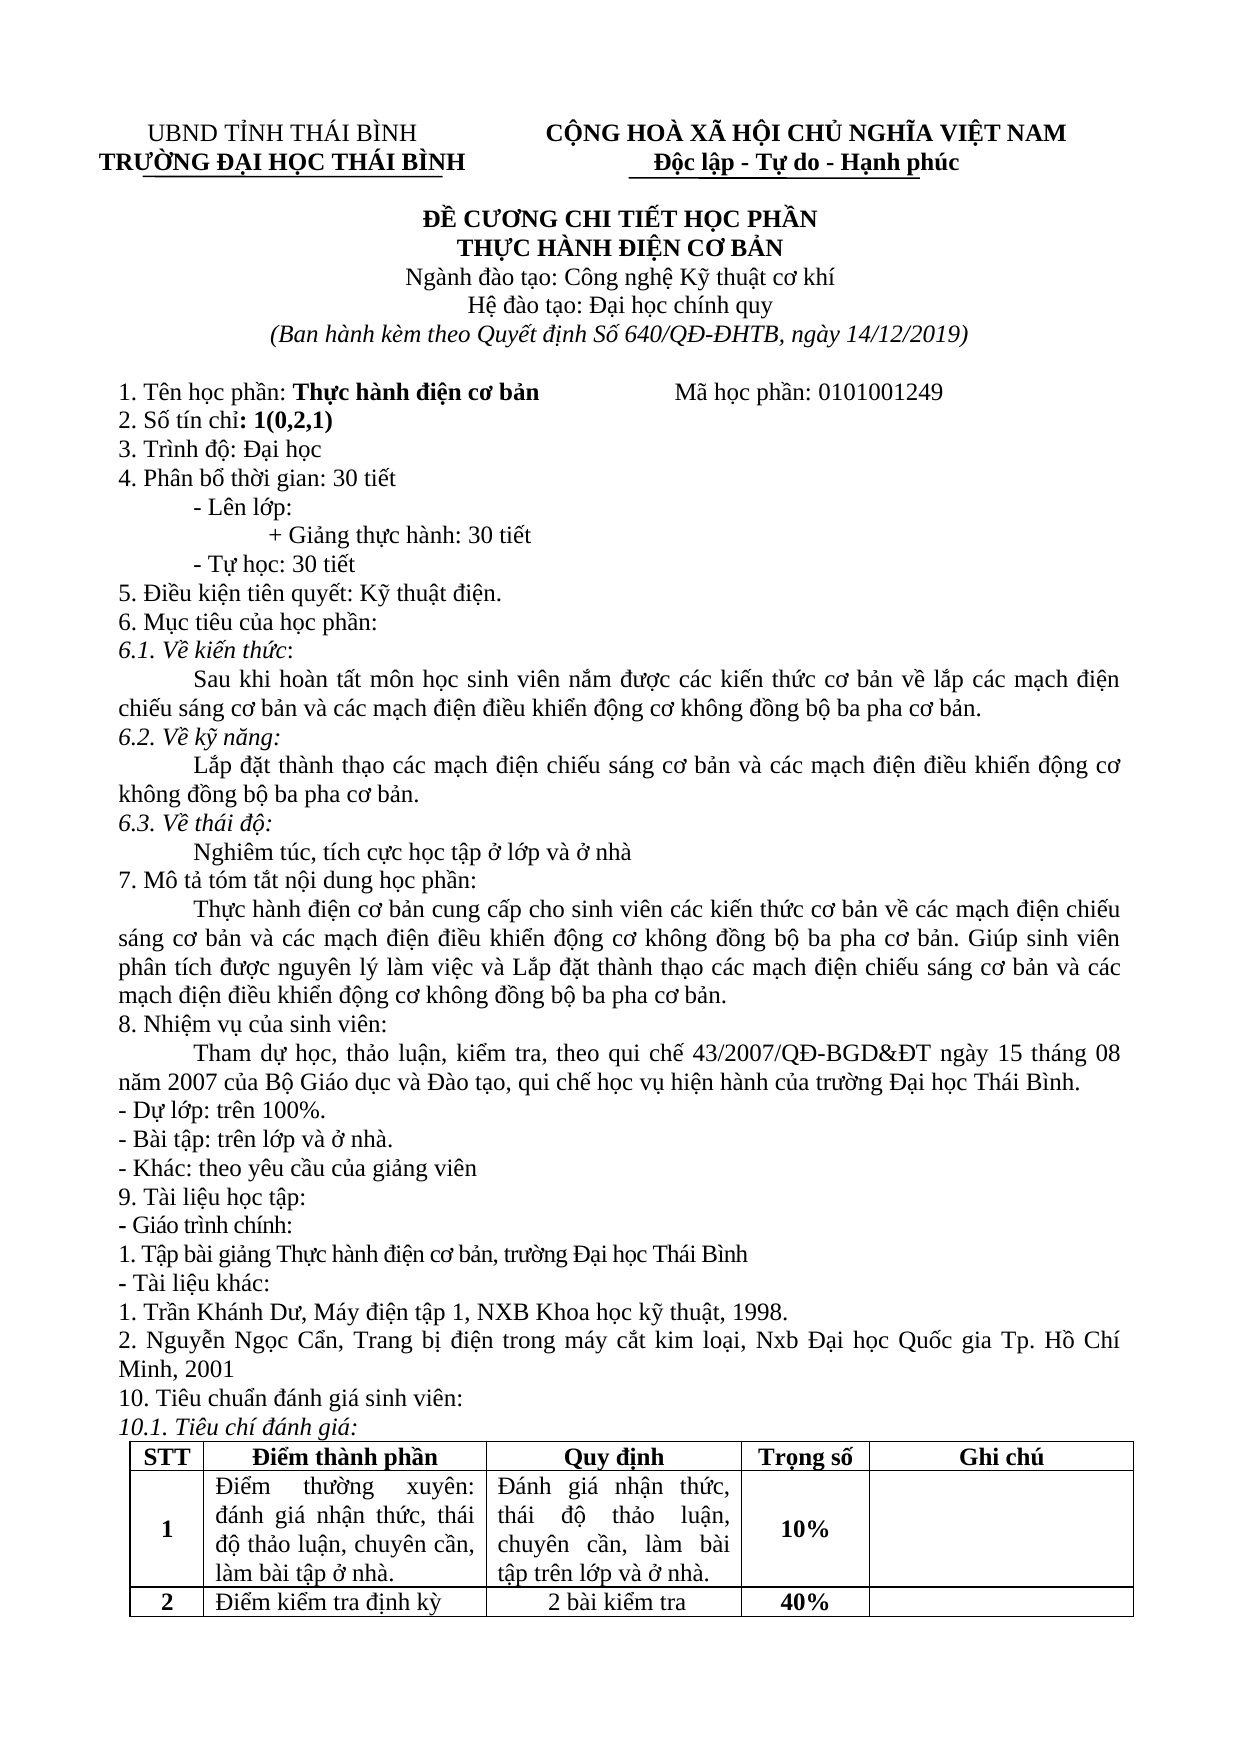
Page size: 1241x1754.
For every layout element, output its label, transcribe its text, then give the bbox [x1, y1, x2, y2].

table_cell 2 bài kiểm tra [487, 1588, 741, 1616]
table_cell [870, 1588, 1133, 1616]
table_cell Điểm thường xuyên: đánh giá nhận thức, thái độ thảo luận, chuyên cần, làm bài tập ở nhà. [204, 1471, 486, 1586]
table_cell Điểm kiểm tra định kỳ [204, 1588, 486, 1616]
table_header UBND TỈNH THÁI BÌNH TRƯỜNG ĐẠI HỌC THÁI BÌNH [68, 118, 496, 204]
text 10.1. Tiêu chí đánh giá: [118, 1412, 1122, 1441]
text 10. Tiêu chuẩn đánh giá sinh viên: [118, 1383, 1122, 1412]
text - Tài liệu khác: [118, 1268, 1122, 1297]
text - Giáo trình chính: [118, 1211, 1122, 1239]
table_cell Đánh giá nhận thức, thái độ thảo luận, chuyên cần, làm bài tập trên lớp và ở nhà. [487, 1471, 741, 1586]
text 2. Số tín chỉ: 1(0,2,1) [118, 406, 1122, 434]
table_header Trọng số [742, 1442, 869, 1470]
table_cell 40% [742, 1588, 869, 1616]
table_cell [870, 1471, 1133, 1586]
text - Khác: theo yêu cầu của giảng viên [118, 1153, 1109, 1182]
text 6.2. Về kỹ năng: [118, 722, 1122, 751]
text 6.3. Về thái độ: [118, 808, 1122, 837]
text Hệ đào tạo: Đại học chính quy [118, 291, 1122, 319]
text - Lên lớp: [118, 492, 1122, 521]
table_header STT [131, 1442, 203, 1470]
table_header CỘNG HOÀ XÃ HỘI CHỦ NGHĨA VIỆT NAM Độc lập - Tự do - Hạnh phúc [496, 118, 1116, 204]
text 7. Mô tả tóm tắt nội dung học phần: [118, 866, 1122, 894]
text Lắp đặt thành thạo các mạch điện chiếu sáng cơ bản và các mạch điện điều khiển động cơ không đồng bộ ba pha cơ bản. [118, 751, 1122, 808]
text - Dự lớp: trên 100%. [118, 1096, 1109, 1124]
table_header Quy định [487, 1442, 741, 1470]
text (Ban hành kèm theo Quyết định Số 640/QĐ-ĐHTB, ngày 14/12/2019) [118, 319, 1122, 348]
text 4. Phân bổ thời gian: 30 tiết [118, 463, 1122, 492]
text 2. Nguyễn Ngọc Cẩn, Trang bị điện trong máy cắt kim loại, Nxb Đại học Quốc gia Tp. Hồ Chí Minh, 2001 [118, 1326, 1122, 1383]
text ĐỀ CƯƠNG CHI TIẾT HỌC PHẦN [118, 204, 1122, 233]
text 8. Nhiệm vụ của sinh viên: [118, 1009, 1122, 1038]
text Tham dự học, thảo luận, kiểm tra, theo qui chế 43/2007/QĐ-BGD&ĐT ngày 15 tháng 08 năm 2007 của Bộ Giáo dục và Đào tạo, qui chế học vụ hiện hành của trường Đại học Thái Bình. [118, 1038, 1122, 1096]
table_cell 2 [131, 1588, 203, 1616]
text - Bài tập: trên lớp và ở nhà. [118, 1124, 1109, 1153]
text + Giảng thực hành: 30 tiết [118, 521, 1122, 549]
table_cell 1 [131, 1471, 203, 1586]
text Nghiêm túc, tích cực học tập ở lớp và ở nhà [118, 837, 1122, 866]
text 9. Tài liệu học tập: [118, 1182, 1122, 1211]
text Ngành đào tạo: Công nghệ Kỹ thuật cơ khí [118, 262, 1122, 291]
text 1. Tên học phần: Thực hành điện cơ bản Mã học phần: 0101001249 [118, 377, 1122, 406]
text 5. Điều kiện tiên quyết: Kỹ thuật điện. [118, 578, 1122, 607]
text 3. Trình độ: Đại học [118, 434, 1122, 463]
text 6.1. Về kiến thức: [118, 636, 1122, 664]
text 1. Tập bài giảng Thực hành điện cơ bản, trường Đại học Thái Bình [118, 1239, 1122, 1268]
text Sau khi hoàn tất môn học sinh viên nắm được các kiến thức cơ bản về lắp các mạch điện chiếu sáng cơ bản và các mạch điện điều khiển động cơ không đồng bộ ba pha cơ bản. [118, 664, 1122, 722]
text THỰC HÀNH ĐIỆN CƠ BẢN [118, 233, 1122, 262]
table_cell 10% [742, 1471, 869, 1586]
table_header Điểm thành phần [204, 1442, 486, 1470]
text Thực hành điện cơ bản cung cấp cho sinh viên các kiến thức cơ bản về các mạch điện chiếu sáng cơ bản và các mạch điện điều khiển động cơ không đồng bộ ba pha cơ bản. Giúp sinh viên phân tích được nguyên lý làm việc và Lắp đặt thành thạo các mạch điện chiếu sáng cơ bản và các mạch điện điều khiển động cơ không đồng bộ ba pha cơ bản. [118, 894, 1122, 1009]
text 1. Trần Khánh Dư, Máy điện tập 1, NXB Khoa học kỹ thuật, 1998. [118, 1297, 1122, 1326]
table_header Ghi chú [870, 1442, 1133, 1470]
text 6. Mục tiêu của học phần: [118, 607, 1122, 636]
text - Tự học: 30 tiết [118, 549, 1122, 578]
